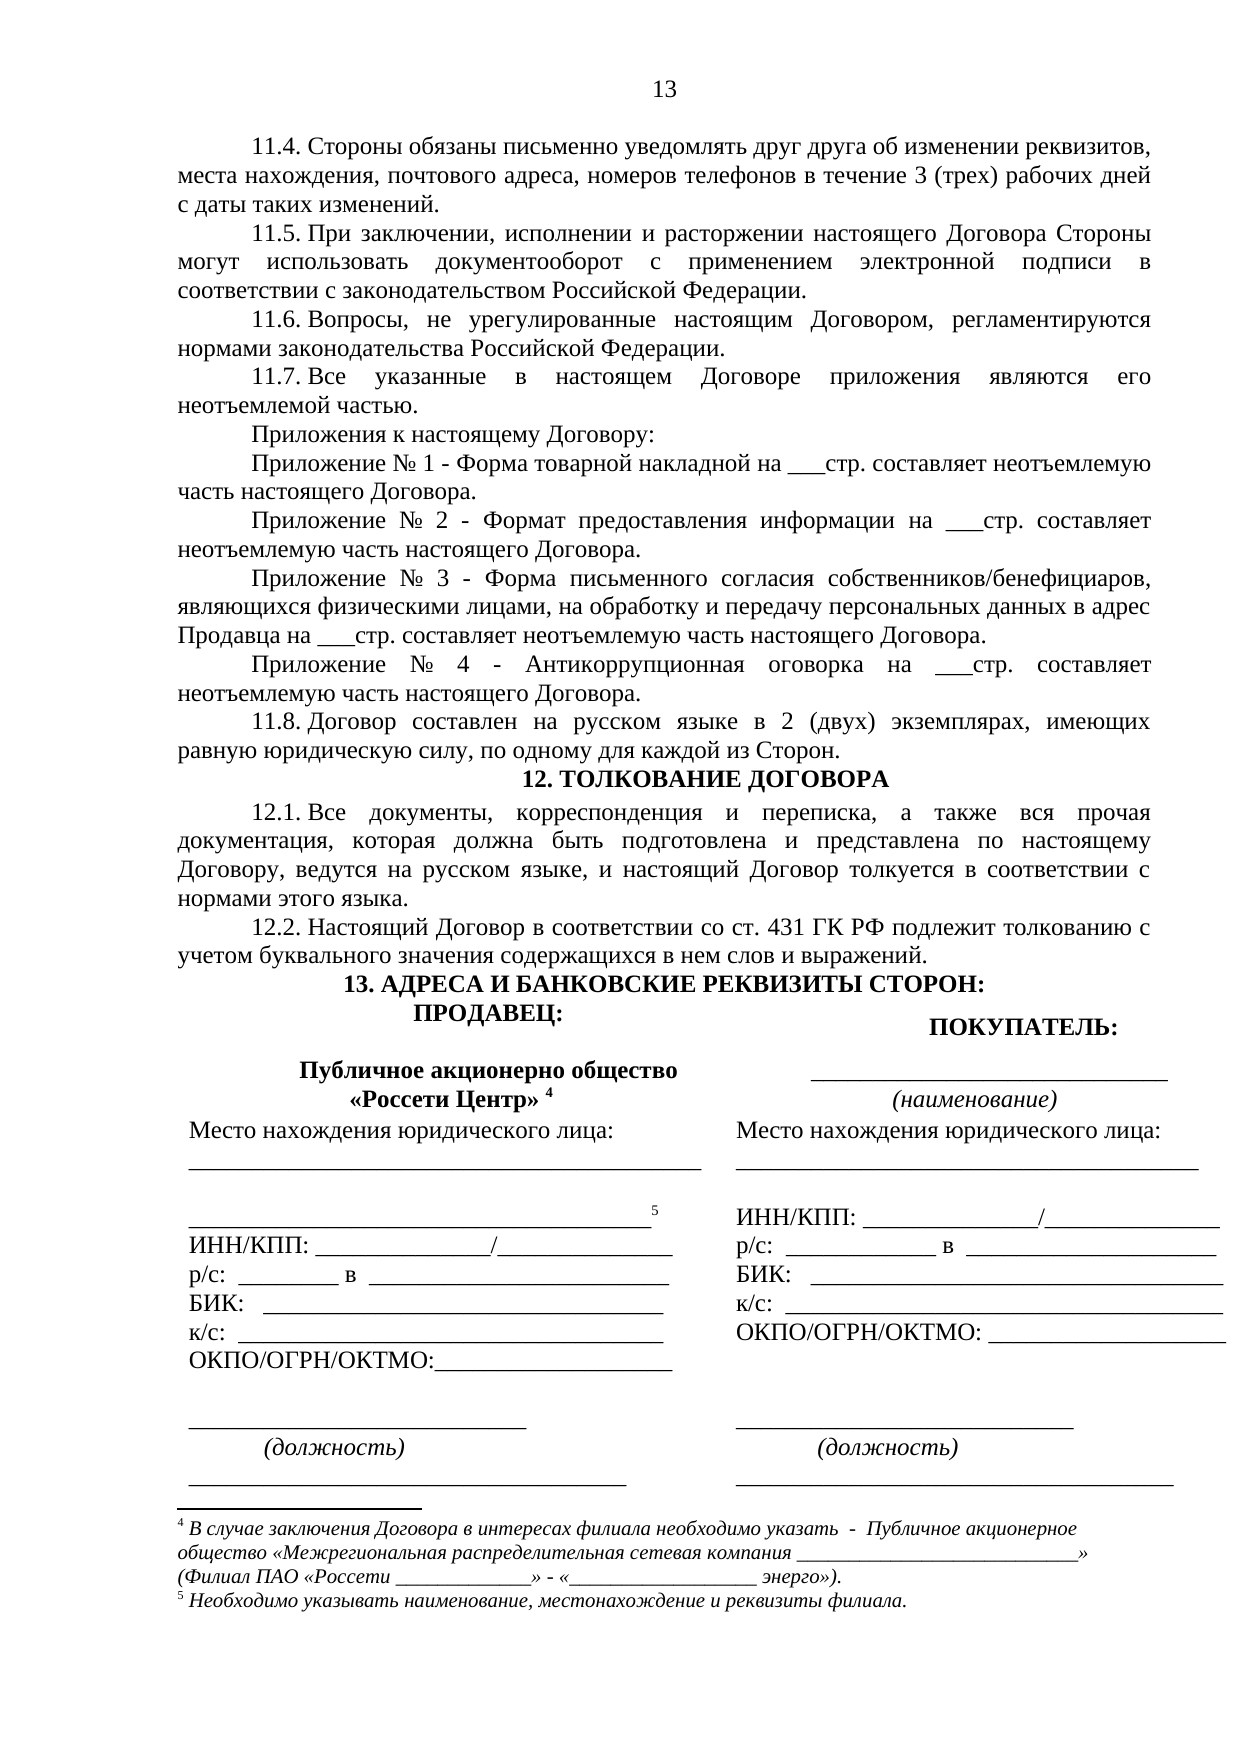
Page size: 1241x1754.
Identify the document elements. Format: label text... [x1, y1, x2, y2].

table_header ПРОДАВЕЦ: [177, 998, 724, 1056]
text 11.6. Вопросы, не урегулированные настоящим Договором, регламентируются нормами законодательства Российской Федерации. [177, 304, 1152, 361]
text 11.7. Все указанные в настоящем Договоре приложения являются его неотъемлемой частью. [177, 361, 1152, 419]
text 13. АДРЕСА И БАНКОВСКИЕ РЕКВИЗИТЫ СТОРОН: [177, 969, 1152, 998]
text 11.5. При заключении, исполнении и расторжении настоящего Договора Стороны могут использовать документооборот с применением электронной подписи в соответствии с законодательством Российской Федерации. [177, 218, 1152, 304]
text Приложение № 3 - Форма письменного согласия собственников/бенефициаров, являющихся физическими лицами, на обработку и передачу персональных данных в адрес Продавца на ___стр. составляет неотъемлемую часть настоящего Договора. [177, 563, 1152, 649]
table_cell _____________________________ (наименование) [725, 1056, 1240, 1116]
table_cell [725, 1374, 1240, 1489]
table_cell _____________________________________ ИНН/КПП: ______________/______________ р/с: ________ в ________________________ БИК: ________________________________ к/с: __________________________________ ОКПО/ОГРН/ОКТМО:___________________ [177, 1202, 724, 1374]
text 12.2. Настоящий Договор в соответствии со ст. 431 ГК РФ подлежит толкованию с учетом буквального значения содержащихся в нем слов и выражений. [177, 912, 1152, 969]
table_cell Место нахождения юридического лица: _________________________________________ [177, 1116, 724, 1202]
text 11.8. Договор составлен на русском языке в 2 (двух) экземплярах, имеющих равную юридическую силу, по одному для каждой из Сторон. [177, 706, 1152, 764]
text Приложение № 2 - Формат предоставления информации на ___стр. составляет неотъемлемую часть настоящего Договора. [177, 505, 1152, 563]
text Приложение № 1 - Форма товарной накладной на ___стр. составляет неотъемлемую часть настоящего Договора. [177, 448, 1152, 505]
table_cell ИНН/КПП: ______________/______________ р/с: ____________ в ____________________ БИК: _________________________________ к/с: ___________________________________ ОКПО/ОГРН/ОКТМО: ___________________ [725, 1202, 1240, 1374]
text 12.1. Все документы, корреспонденция и переписка, а также вся прочая документация, которая должна быть подготовлена и представлена по настоящему Договору, ведутся на русском языке, и настоящий Договор толкуется в соответствии с нормами этого языка. [177, 797, 1152, 912]
text 12. ТОЛКОВАНИЕ ДОГОВОРА [177, 764, 1152, 793]
text 11.4. Стороны обязаны письменно уведомлять друг друга об изменении реквизитов, места нахождения, почтового адреса, номеров телефонов в течение 3 (трех) рабочих дней с даты таких изменений. [177, 131, 1152, 218]
text Приложения к настоящему Договору: [177, 419, 1152, 448]
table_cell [177, 1374, 724, 1489]
table_cell Место нахождения юридического лица: _____________________________________ [725, 1116, 1240, 1202]
table_cell Публичное акционерно общество «Россети Центр» [177, 1056, 724, 1116]
text Приложение № 4 - Антикоррупционная оговорка на ___стр. составляет неотъемлемую часть настоящего Договора. [177, 649, 1152, 706]
table_header ПОКУПАТЕЛЬ: [725, 998, 1240, 1056]
